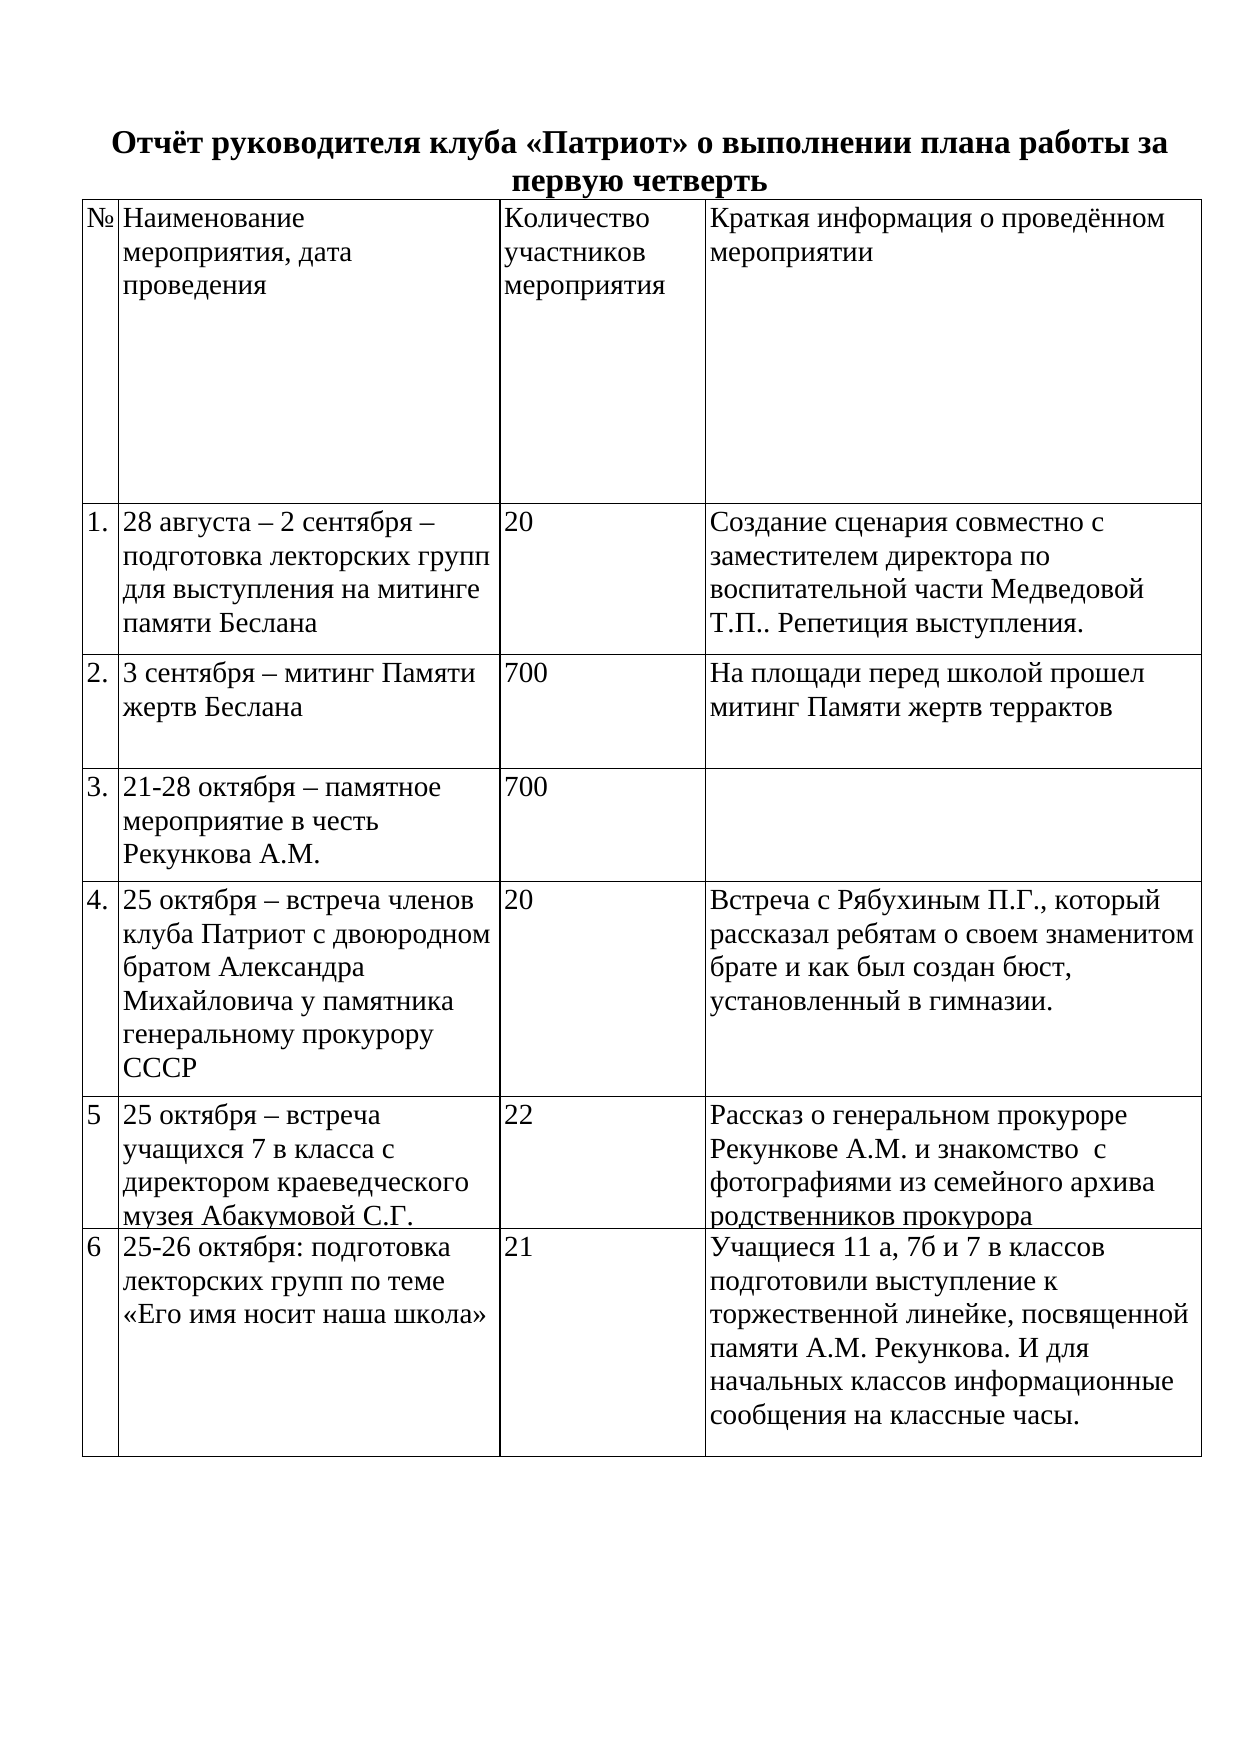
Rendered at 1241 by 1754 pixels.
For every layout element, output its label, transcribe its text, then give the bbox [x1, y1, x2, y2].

table_cell 21-28 октября – памятное мероприятие в честь Рекункова А.М. [119, 769, 499, 881]
table_cell На площади перед школой прошел митинг Памяти жертв террактов [706, 655, 1201, 768]
table_header Количество участников мероприятия [501, 200, 705, 503]
table_cell 2. [83, 655, 118, 768]
table_cell Создание сценария совместно с заместителем директора по воспитательной части Медведовой Т.П.. Репетиция выступления. [706, 504, 1201, 654]
table_cell 25 октября – встреча учащихся 7 в класса с директором краеведческого музея Абакумовой С.Г. [119, 1097, 499, 1228]
table_cell 3 сентября – митинг Памяти жертв Беслана [119, 655, 499, 768]
table_cell 3. [83, 769, 118, 881]
table_header Наименование мероприятия, дата проведения [119, 200, 499, 503]
table_cell [706, 769, 1201, 881]
table_cell 25-26 октября: подготовка лекторских групп по теме «Его имя носит наша школа» [119, 1229, 499, 1456]
table_cell 28 августа – 2 сентября – подготовка лекторских групп для выступления на митинге памяти Беслана [119, 504, 499, 654]
text Отчёт руководителя клуба «Патриот» о выполнении плана работы за первую четверть [82, 122, 1197, 199]
table_cell Встреча с Рябухиным П.Г., который рассказал ребятам о своем знаменитом брате и как был создан бюст, установленный в гимназии. [706, 882, 1201, 1096]
table_cell Рассказ о генеральном прокуроре Рекункове А.М. и знакомство с фотографиями из семейного архива родственников прокурора [706, 1097, 1201, 1228]
table_header № [83, 200, 118, 503]
table_cell 20 [501, 882, 705, 1096]
table_cell 700 [501, 769, 705, 881]
table_cell 5 [83, 1097, 118, 1228]
table_cell Учащиеся 11 а, 7б и 7 в классов подготовили выступление к торжественной линейке, посвященной памяти А.М. Рекункова. И для начальных классов информационные сообщения на классные часы. [706, 1229, 1201, 1456]
table_cell 22 [501, 1097, 705, 1228]
table_cell 6 [83, 1229, 118, 1456]
table_cell 1. [83, 504, 118, 654]
table_cell 4. [83, 882, 118, 1096]
table_cell 25 октября – встреча членов клуба Патриот с двоюродном братом Александра Михайловича у памятника генеральному прокурору СССР [119, 882, 499, 1096]
table_header Краткая информация о проведённом мероприятии [706, 200, 1201, 503]
table_cell 20 [501, 504, 705, 654]
table_cell 700 [501, 655, 705, 768]
table_cell 21 [501, 1229, 705, 1456]
